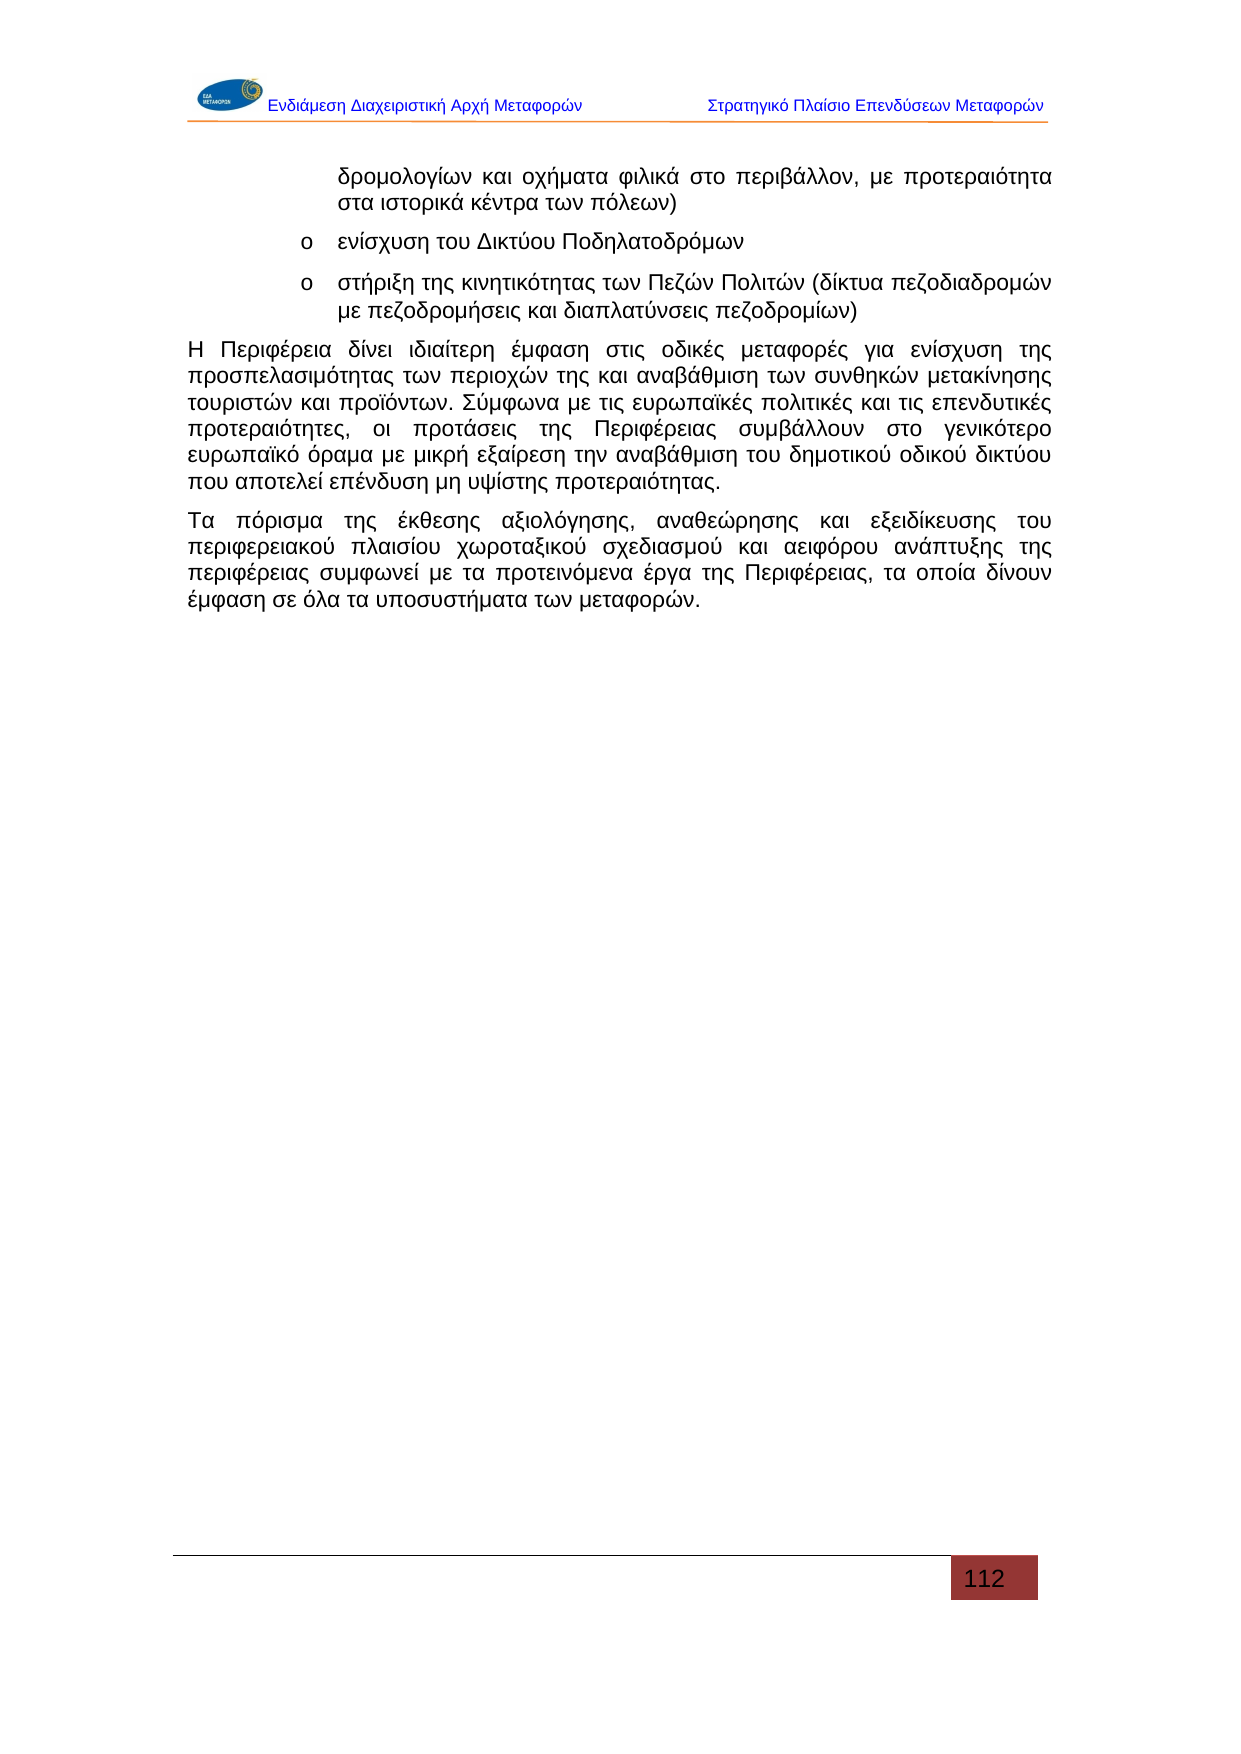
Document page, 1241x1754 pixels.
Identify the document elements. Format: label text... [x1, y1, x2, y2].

text Η Περιφέρεια δίνει ιδιαίτερη έμφαση στις οδικές μεταφορές για ενίσχυση της προσπελασιμότητας των περιοχών της και αναβάθμιση των συνθηκών μετακίνησης τουριστών και προϊόντων. Σύμφωνα με τις ευρωπαϊκές πολιτικές και τις επενδυτικές προτεραιότητες, οι προτάσεις της Περιφέρειας συμβάλλουν στο γενικότερο ευρωπαϊκό όραμα με μικρή εξαίρεση την αναβάθμιση του δημοτικού οδικού δικτύου που αποτελεί επένδυση μη υψίστης προτεραιότητας. [187, 336, 1053, 494]
list στήριξη της κινητικότητας των Πεζών Πολιτών (δίκτυα πεζοδιαδρομών με πεζοδρομήσεις και διαπλατύνσεις πεζοδρομίων) [300, 269, 1053, 323]
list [300, 163, 1053, 215]
text Τα πόρισμα της έκθεσης αξιολόγησης, αναθεώρησης και εξειδίκευσης του περιφερειακού πλαισίου χωροταξικού σχεδιασμού και αειφόρου ανάπτυξης της περιφέρειας συμφωνεί με τα προτεινόμενα έργα της Περιφέρειας, τα οποία δίνουν έμφαση σε όλα τα υποσυστήματα των μεταφορών. [187, 507, 1053, 612]
picture [192, 73, 268, 112]
list ενίσχυση του Δικτύου Ποδηλατοδρόμων [300, 228, 1053, 256]
